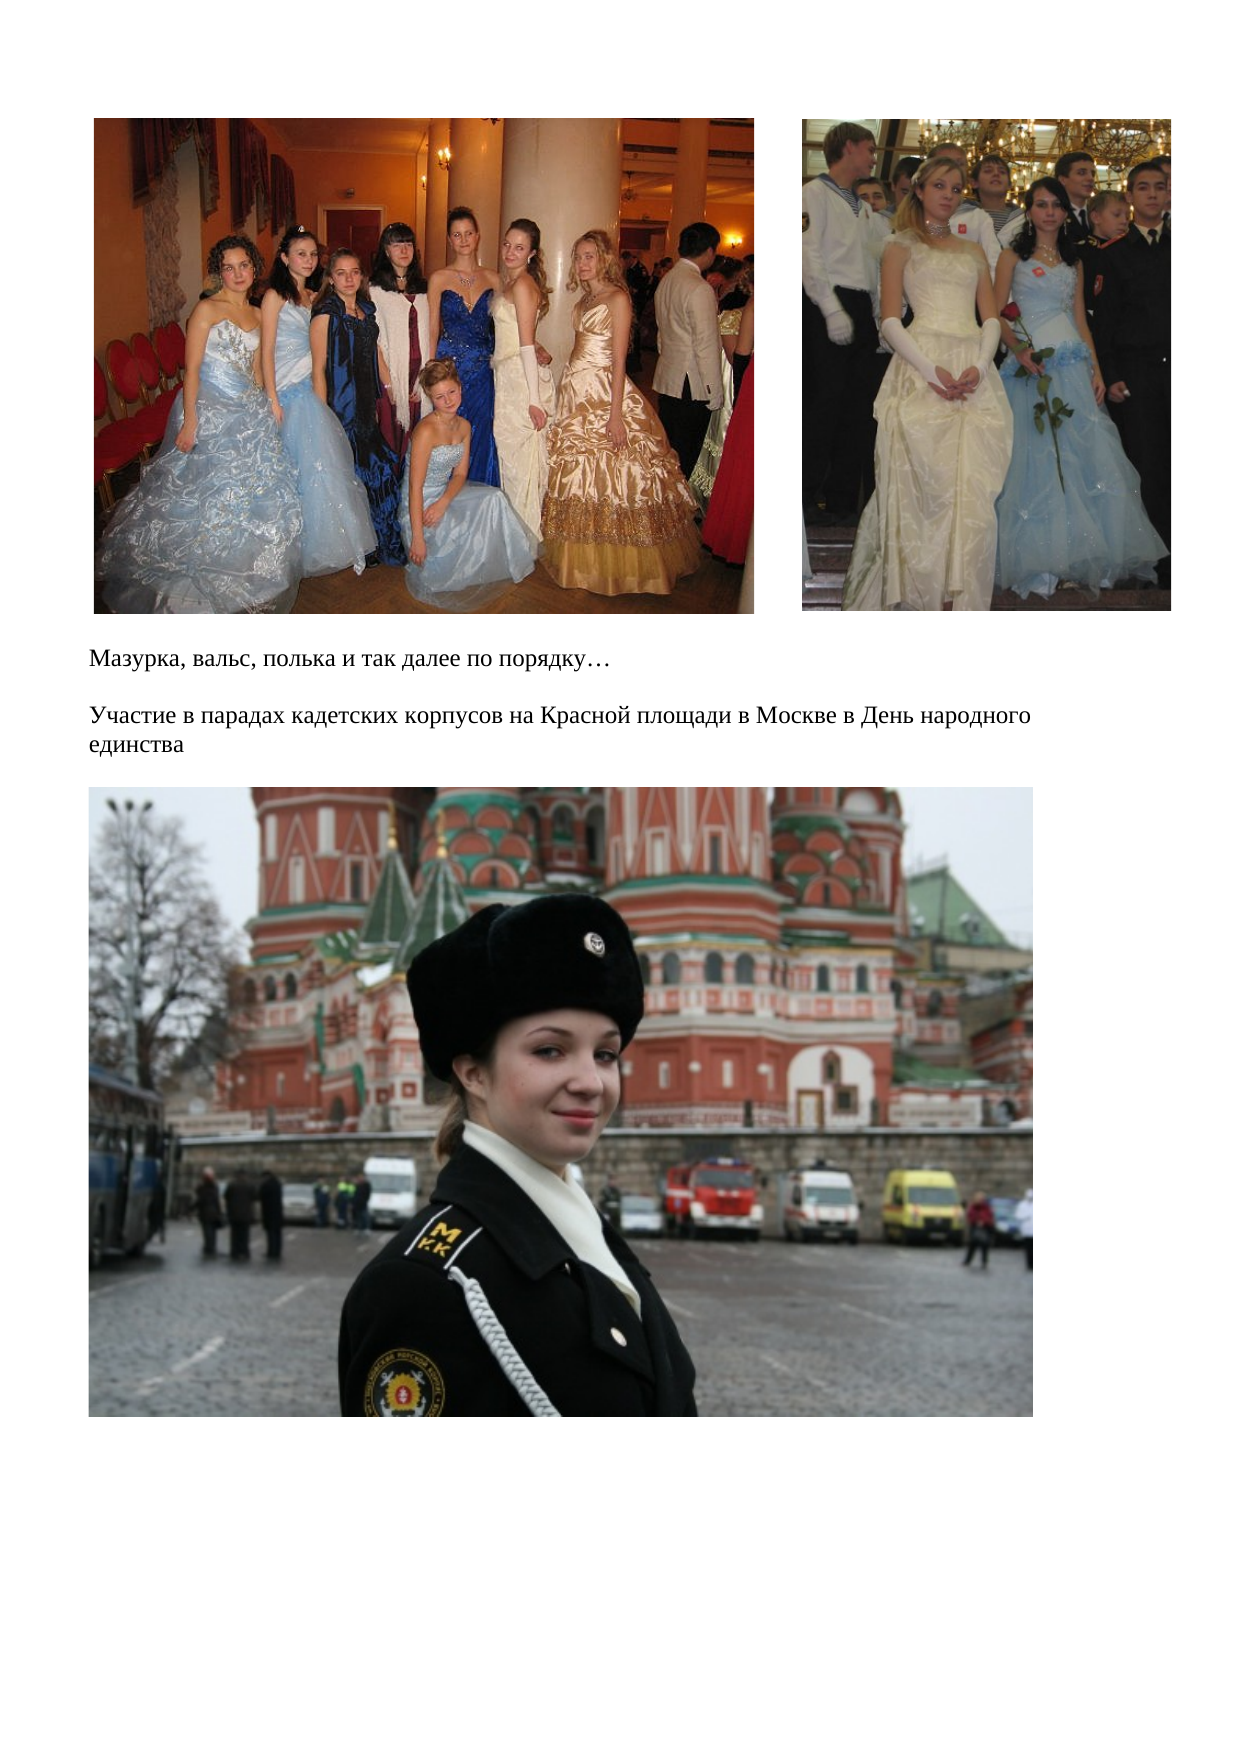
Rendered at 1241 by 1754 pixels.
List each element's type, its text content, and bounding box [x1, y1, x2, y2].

picture [88, 787, 1033, 1417]
picture [802, 119, 1172, 611]
text Участие в парадах кадетских корпусов на Красной площади в Москве в День народного единства [88, 701, 1063, 758]
picture [93, 118, 755, 614]
text Мазурка, вальс, полька и так далее по порядку… [88, 643, 1063, 671]
